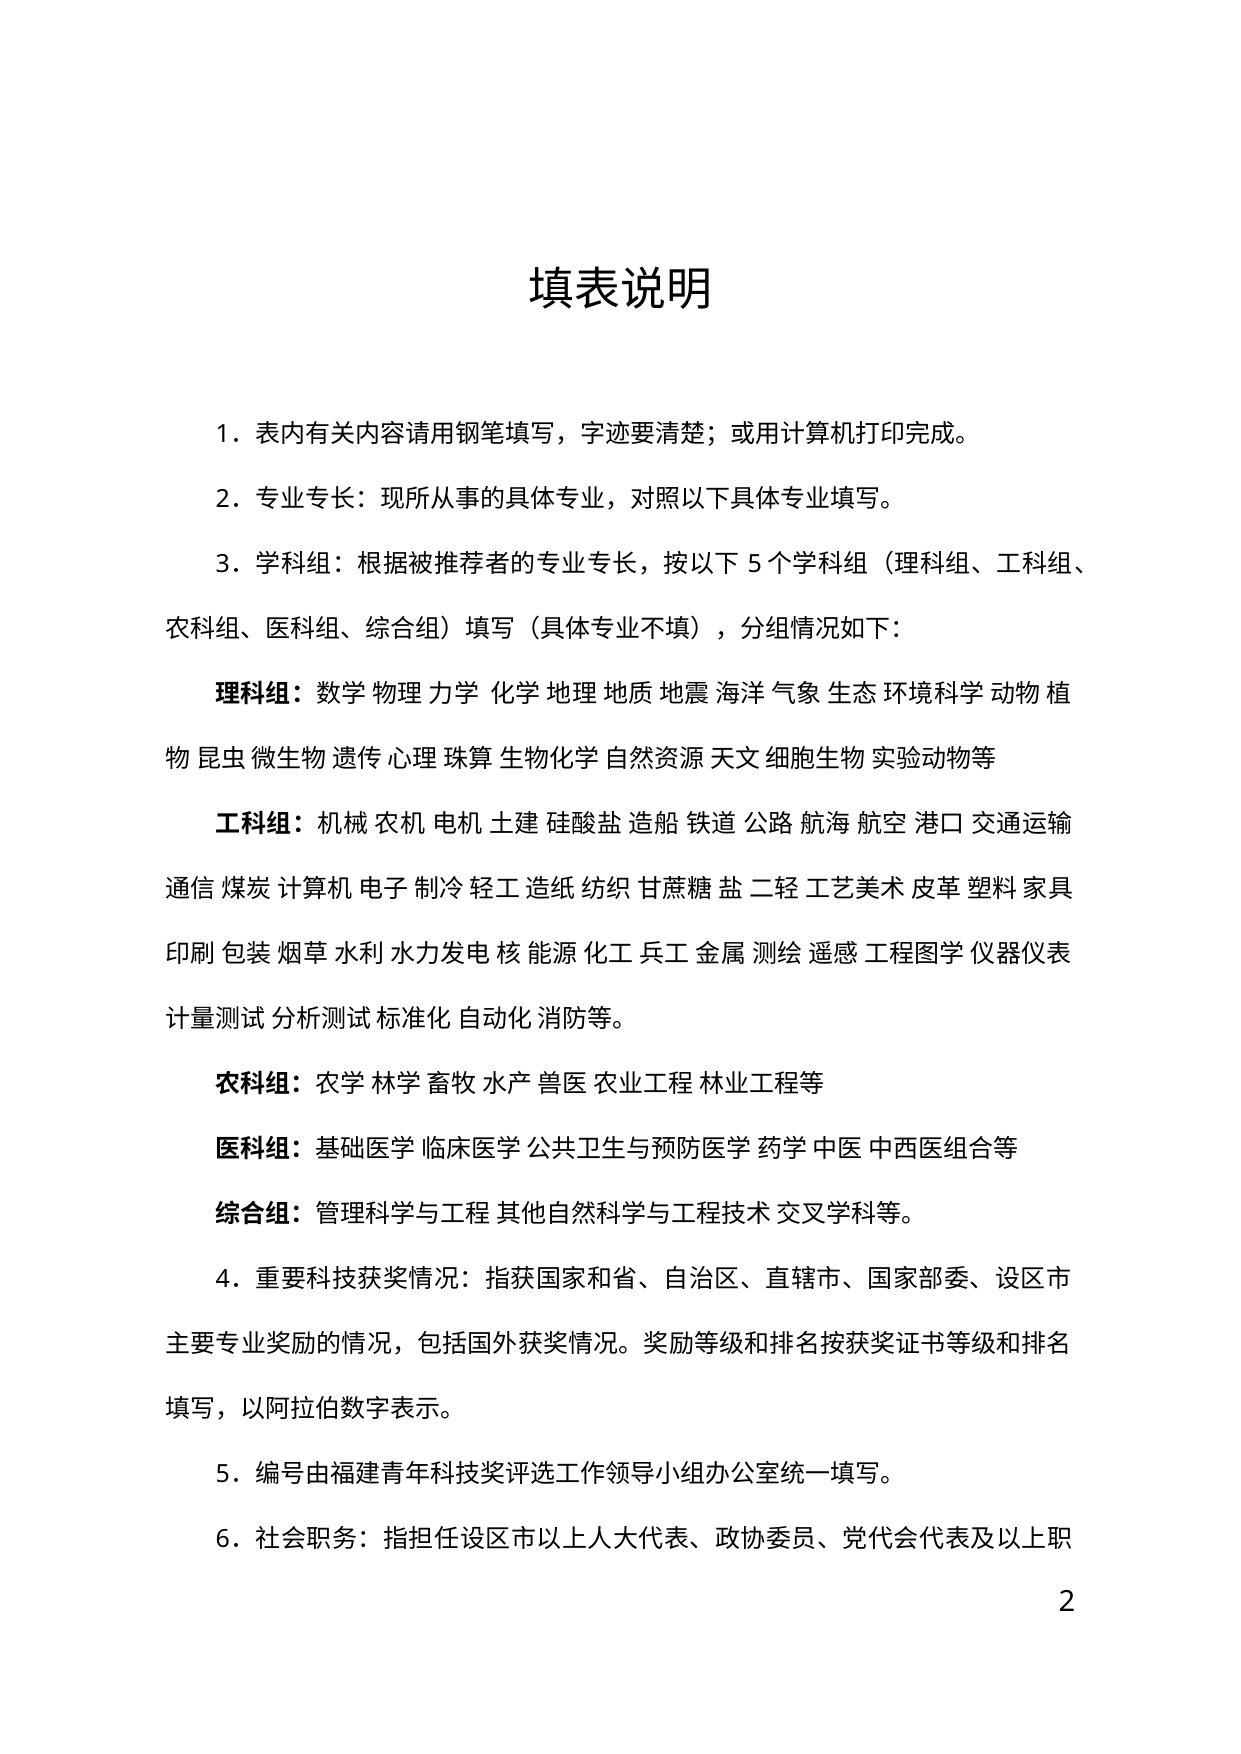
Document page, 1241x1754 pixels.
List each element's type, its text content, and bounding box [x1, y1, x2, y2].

text 综合组：管理科学与工程 其他自然科学与工程技术 交叉学科等。 [165, 1179, 1075, 1244]
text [165, 1504, 1075, 1569]
text 农科组：农学 林学 畜牧 水产 兽医 农业工程 林业工程等 [165, 1049, 1075, 1114]
text 3．学科组：根据被推荐者的专业专长，按以下5个学科组（理科组、工科组、农科组、医科组、综合组）填写（具体专业不填），分组情况如下： [165, 529, 1075, 659]
text 工科组：机械 农机 电机 土建 硅酸盐 造船 铁道 公路 航海 航空 港口 交通运输 通信 煤炭 计算机 电子 制冷 轻工 造纸 纺织 甘蔗糖 盐 二轻 工艺美术 皮革 塑料 家具 印刷 包装 烟草 水利 水力发电 核 能源 化工 兵工 金属 测绘 遥感 工程图学 仪器仪表 计量测试 分析测试 标准化 自动化 消防等。 [165, 789, 1075, 1049]
text 医科组：基础医学 临床医学 公共卫生与预防医学 药学 中医 中西医组合等 [165, 1114, 1075, 1179]
text 4．重要科技获奖情况：指获国家和省、自治区、直辖市、国家部委、设区市主要专业奖励的情况，包括国外获奖情况。奖励等级和排名按获奖证书等级和排名填写，以阿拉伯数字表示。 [165, 1244, 1075, 1439]
text 2．专业专长：现所从事的具体专业，对照以下具体专业填写。 [165, 464, 1075, 529]
text 5．编号由福建青年科技奖评选工作领导小组办公室统一填写。 [165, 1439, 1075, 1504]
text 1．表内有关内容请用钢笔填写，字迹要清楚；或用计算机打印完成。 [165, 399, 1075, 464]
text 填表说明 [165, 236, 1075, 334]
text 理科组：数学 物理 力学 化学 地理 地质 地震 海洋 气象 生态 环境科学 动物 植物 昆虫 微生物 遗传 心理 珠算 生物化学 自然资源 天文 细胞生物 实验动物等 [165, 659, 1075, 789]
